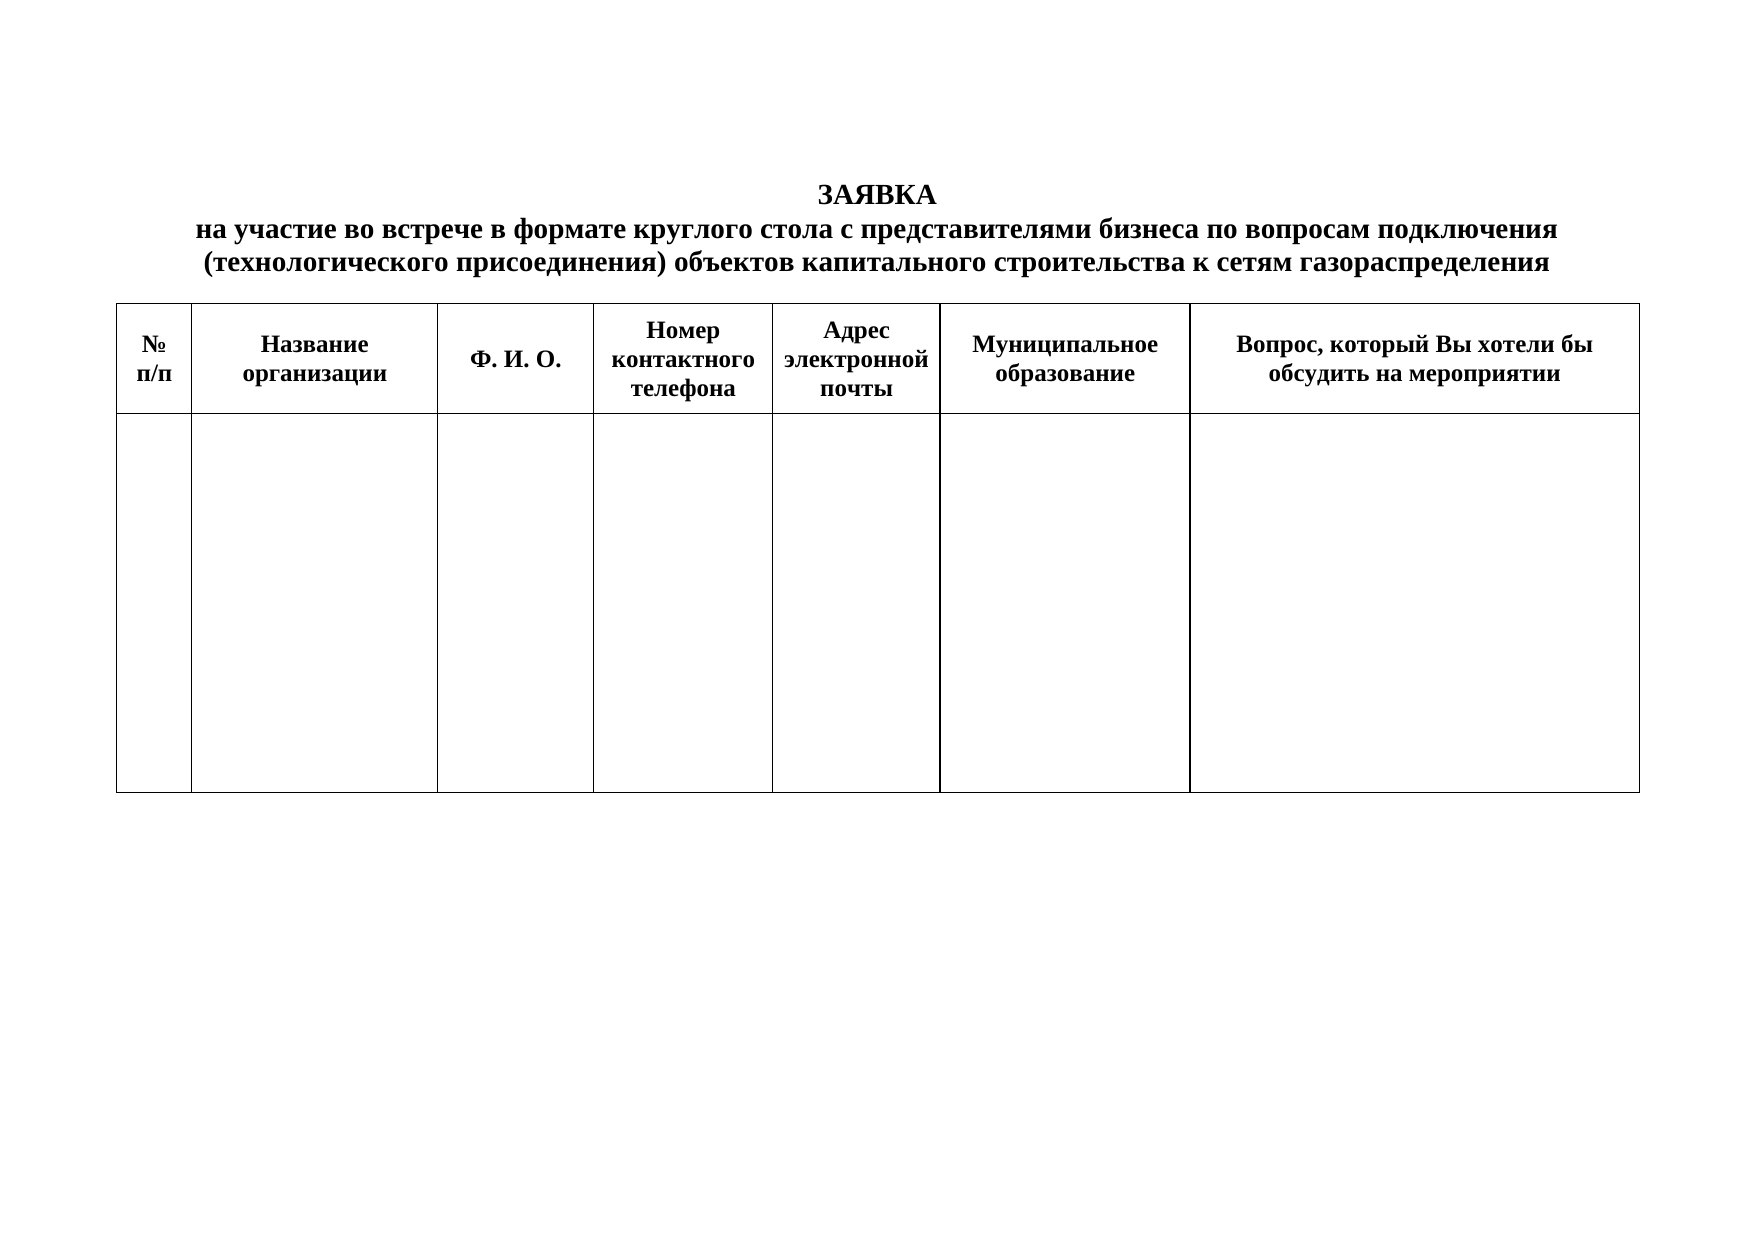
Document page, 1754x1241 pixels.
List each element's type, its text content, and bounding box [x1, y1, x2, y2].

table_header Вопрос, который Вы хотели бы обсудить на мероприятии [1191, 304, 1639, 412]
table_cell [773, 414, 939, 792]
table_header № п/п [117, 304, 191, 412]
table_cell [192, 414, 437, 792]
table_cell [941, 414, 1189, 792]
table_header Муниципальное образование [941, 304, 1189, 412]
table_header Ф. И. О. [438, 304, 593, 412]
table_header Название организации [192, 304, 437, 412]
text на участие во встрече в формате круглого стола с представителями бизнеса по вопросам подключения (технологического присоединения) объектов капитального строительства к сетям газораспределения [118, 211, 1636, 278]
text ЗАЯВКА [118, 177, 1636, 211]
table_header Адрес электронной почты [773, 304, 939, 412]
table_cell [1191, 414, 1639, 792]
table_header Номер контактного телефона [594, 304, 772, 412]
table_cell [438, 414, 593, 792]
table_cell [117, 414, 191, 792]
table_cell [594, 414, 772, 792]
